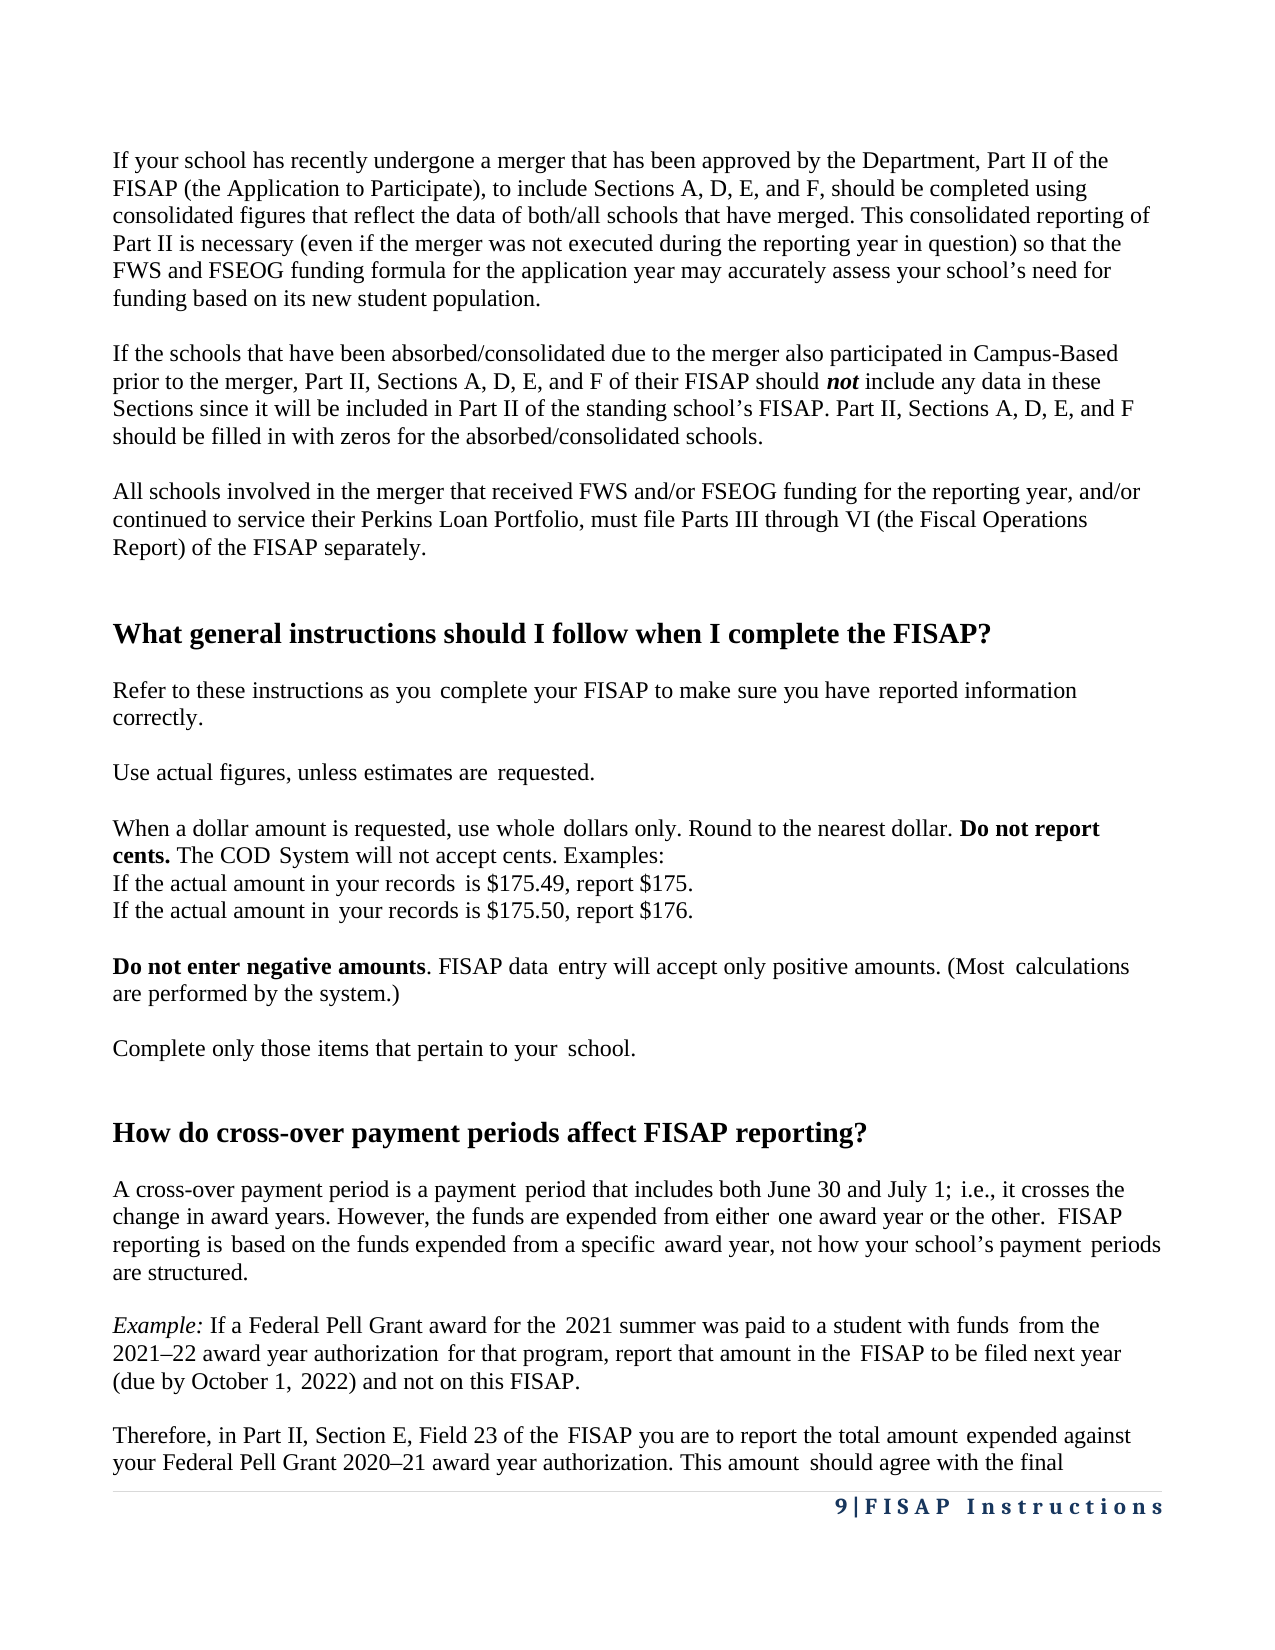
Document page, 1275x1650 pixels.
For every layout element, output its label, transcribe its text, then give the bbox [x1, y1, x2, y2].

text All schools involved in the merger that received FWS and/or FSEOG funding for the reporting year, and/or continued to service their Perkins Loan Portfolio, must file Parts III through VI (the Fiscal Operations Report) of the FISAP separately. [112, 477, 1162, 560]
text Use actual figures, unless estimates are requested. When a dollar amount is requested, use whole dollars only. Round to the nearest dollar. Do not report cents. The COD System will not accept cents. Examples: [112, 758, 1162, 869]
text If the schools that have been absorbed/consolidated due to the merger also participated in Campus-Based prior to the merger, Part II, Sections A, D, E, and F of their FISAP should not include any data in these Sections since it will be included in Part II of the standing school’s FISAP. Part II, Sections A, D, E, and F should be filled in with zeros for the absorbed/consolidated schools. [112, 339, 1162, 450]
text Example: If a Federal Pell Grant award for the 2021 summer was paid to a student with funds from the 2021–22 award year authorization for that program, report that amount in the FISAP to be filed next year (due by October 1, 2022) and not on this FISAP. [112, 1311, 1162, 1394]
subtitle How do cross-over payment periods affect FISAP reporting? [112, 1115, 1162, 1148]
text Do not enter negative amounts. FISAP data entry will accept only positive amounts. (Most calculations are performed by the system.) [112, 952, 1162, 1007]
text If the actual amount in your records is $175.50, report $176. [112, 896, 1162, 924]
text If the actual amount in your records is $175.49, report $175. [112, 869, 1162, 896]
text Refer to these instructions as you complete your FISAP to make sure you have reported information correctly. [112, 676, 1162, 731]
text Complete only those items that pertain to your school. [112, 1034, 1162, 1062]
text A cross-over payment period is a payment period that includes both June 30 and July 1; i.e., it crosses the change in award years. However, the funds are expended from either one award year or the other. FISAP reporting is based on the funds expended from a specific award year, not how your school’s payment periods are structured. [112, 1175, 1162, 1285]
text If your school has recently undergone a merger that has been approved by the Department, Part II of the FISAP (the Application to Participate), to include Sections A, D, E, and F, should be completed using consolidated figures that reflect the data of both/all schools that have merged. This consolidated reporting of Part II is necessary (even if the merger was not executed during the reporting year in question) so that the FWS and FSEOG funding formula for the application year may accurately assess your school’s need for funding based on its new student population. [112, 146, 1162, 312]
subtitle What general instructions should I follow when I complete the FISAP? [112, 616, 1162, 649]
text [112, 1421, 1162, 1476]
